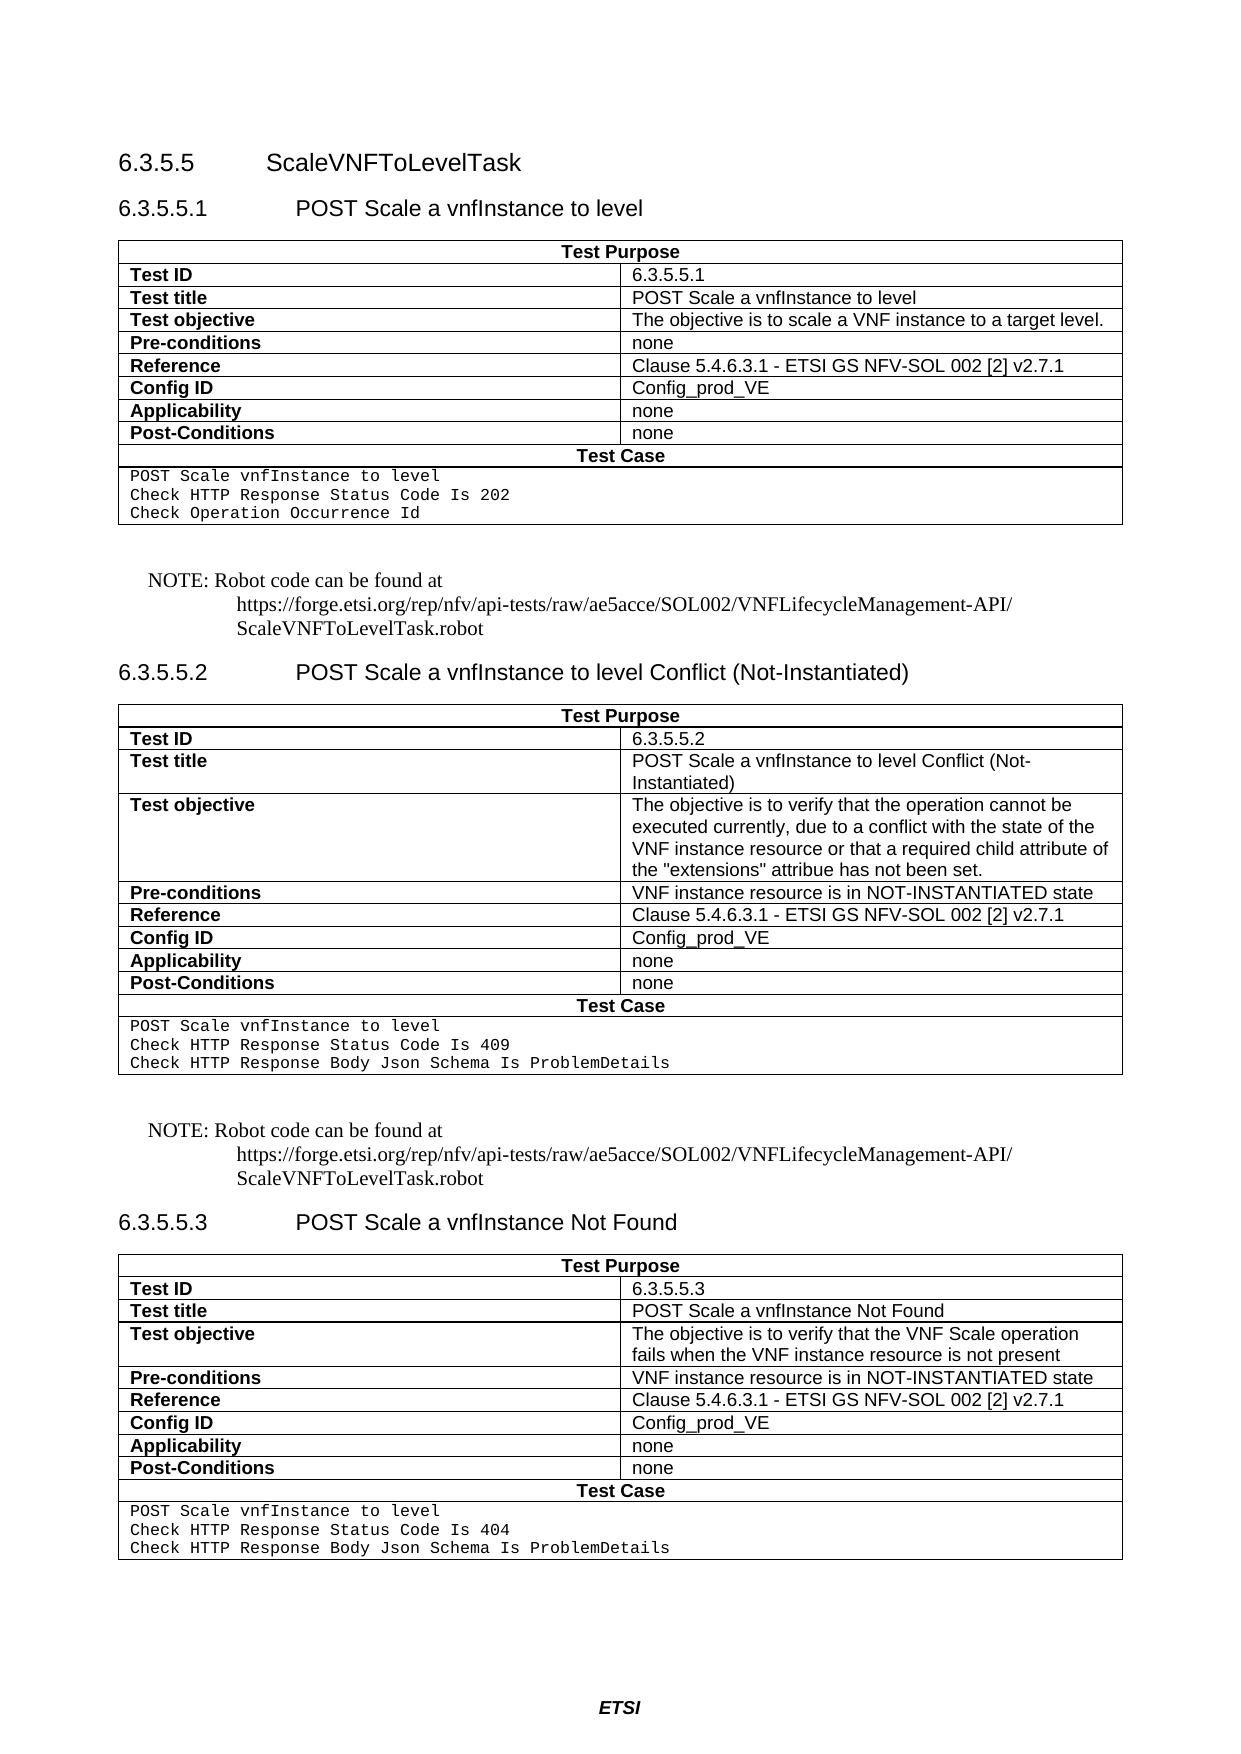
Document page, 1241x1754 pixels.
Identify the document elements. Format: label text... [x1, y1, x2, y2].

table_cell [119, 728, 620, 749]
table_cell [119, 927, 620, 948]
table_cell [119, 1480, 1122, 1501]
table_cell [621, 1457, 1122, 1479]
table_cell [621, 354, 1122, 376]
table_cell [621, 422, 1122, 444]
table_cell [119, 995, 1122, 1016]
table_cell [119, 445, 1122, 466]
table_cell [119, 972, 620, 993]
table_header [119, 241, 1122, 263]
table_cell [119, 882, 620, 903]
subtitle 6.3.5.5 ScaleVNFToLevelTask [118, 148, 1122, 176]
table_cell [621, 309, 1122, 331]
subtitle 6.3.5.5.2 POST Scale a vnfInstance to level Conflict (Not-Instantiated) [118, 659, 1122, 685]
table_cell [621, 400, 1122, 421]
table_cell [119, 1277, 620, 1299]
subtitle 6.3.5.5.1 POST Scale a vnfInstance to level [118, 195, 1122, 222]
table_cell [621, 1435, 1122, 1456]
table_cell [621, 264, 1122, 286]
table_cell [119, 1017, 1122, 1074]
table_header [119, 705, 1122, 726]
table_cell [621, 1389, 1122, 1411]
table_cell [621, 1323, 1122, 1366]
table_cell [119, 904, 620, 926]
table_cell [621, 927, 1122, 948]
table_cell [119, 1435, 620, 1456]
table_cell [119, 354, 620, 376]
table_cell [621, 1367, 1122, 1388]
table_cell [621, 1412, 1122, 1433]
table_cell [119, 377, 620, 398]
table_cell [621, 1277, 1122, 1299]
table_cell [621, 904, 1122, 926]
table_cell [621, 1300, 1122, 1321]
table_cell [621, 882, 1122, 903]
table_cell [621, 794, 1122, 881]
text NOTE: Robot code can be found at https://forge.etsi.org/rep/nfv/api-tests/raw/ae5acce/SOL002/VNFLifecycleManagement-API/ScaleVNFToLevelTask.robot [148, 568, 1122, 640]
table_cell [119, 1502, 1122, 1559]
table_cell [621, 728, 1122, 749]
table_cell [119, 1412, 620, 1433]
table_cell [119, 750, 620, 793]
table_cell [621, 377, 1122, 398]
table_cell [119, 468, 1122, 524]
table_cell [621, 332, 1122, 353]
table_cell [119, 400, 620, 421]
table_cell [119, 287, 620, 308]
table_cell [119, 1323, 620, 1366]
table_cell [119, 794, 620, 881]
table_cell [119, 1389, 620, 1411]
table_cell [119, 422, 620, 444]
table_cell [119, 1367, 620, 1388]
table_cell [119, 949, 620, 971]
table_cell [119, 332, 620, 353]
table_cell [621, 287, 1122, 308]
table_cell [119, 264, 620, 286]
subtitle 6.3.5.5.3 POST Scale a vnfInstance Not Found [118, 1208, 1122, 1235]
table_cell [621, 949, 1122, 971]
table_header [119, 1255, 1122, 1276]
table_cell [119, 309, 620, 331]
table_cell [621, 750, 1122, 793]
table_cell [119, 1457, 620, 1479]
text NOTE: Robot code can be found at https://forge.etsi.org/rep/nfv/api-tests/raw/ae5acce/SOL002/VNFLifecycleManagement-API/ScaleVNFToLevelTask.robot [148, 1118, 1122, 1190]
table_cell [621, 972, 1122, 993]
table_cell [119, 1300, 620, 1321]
